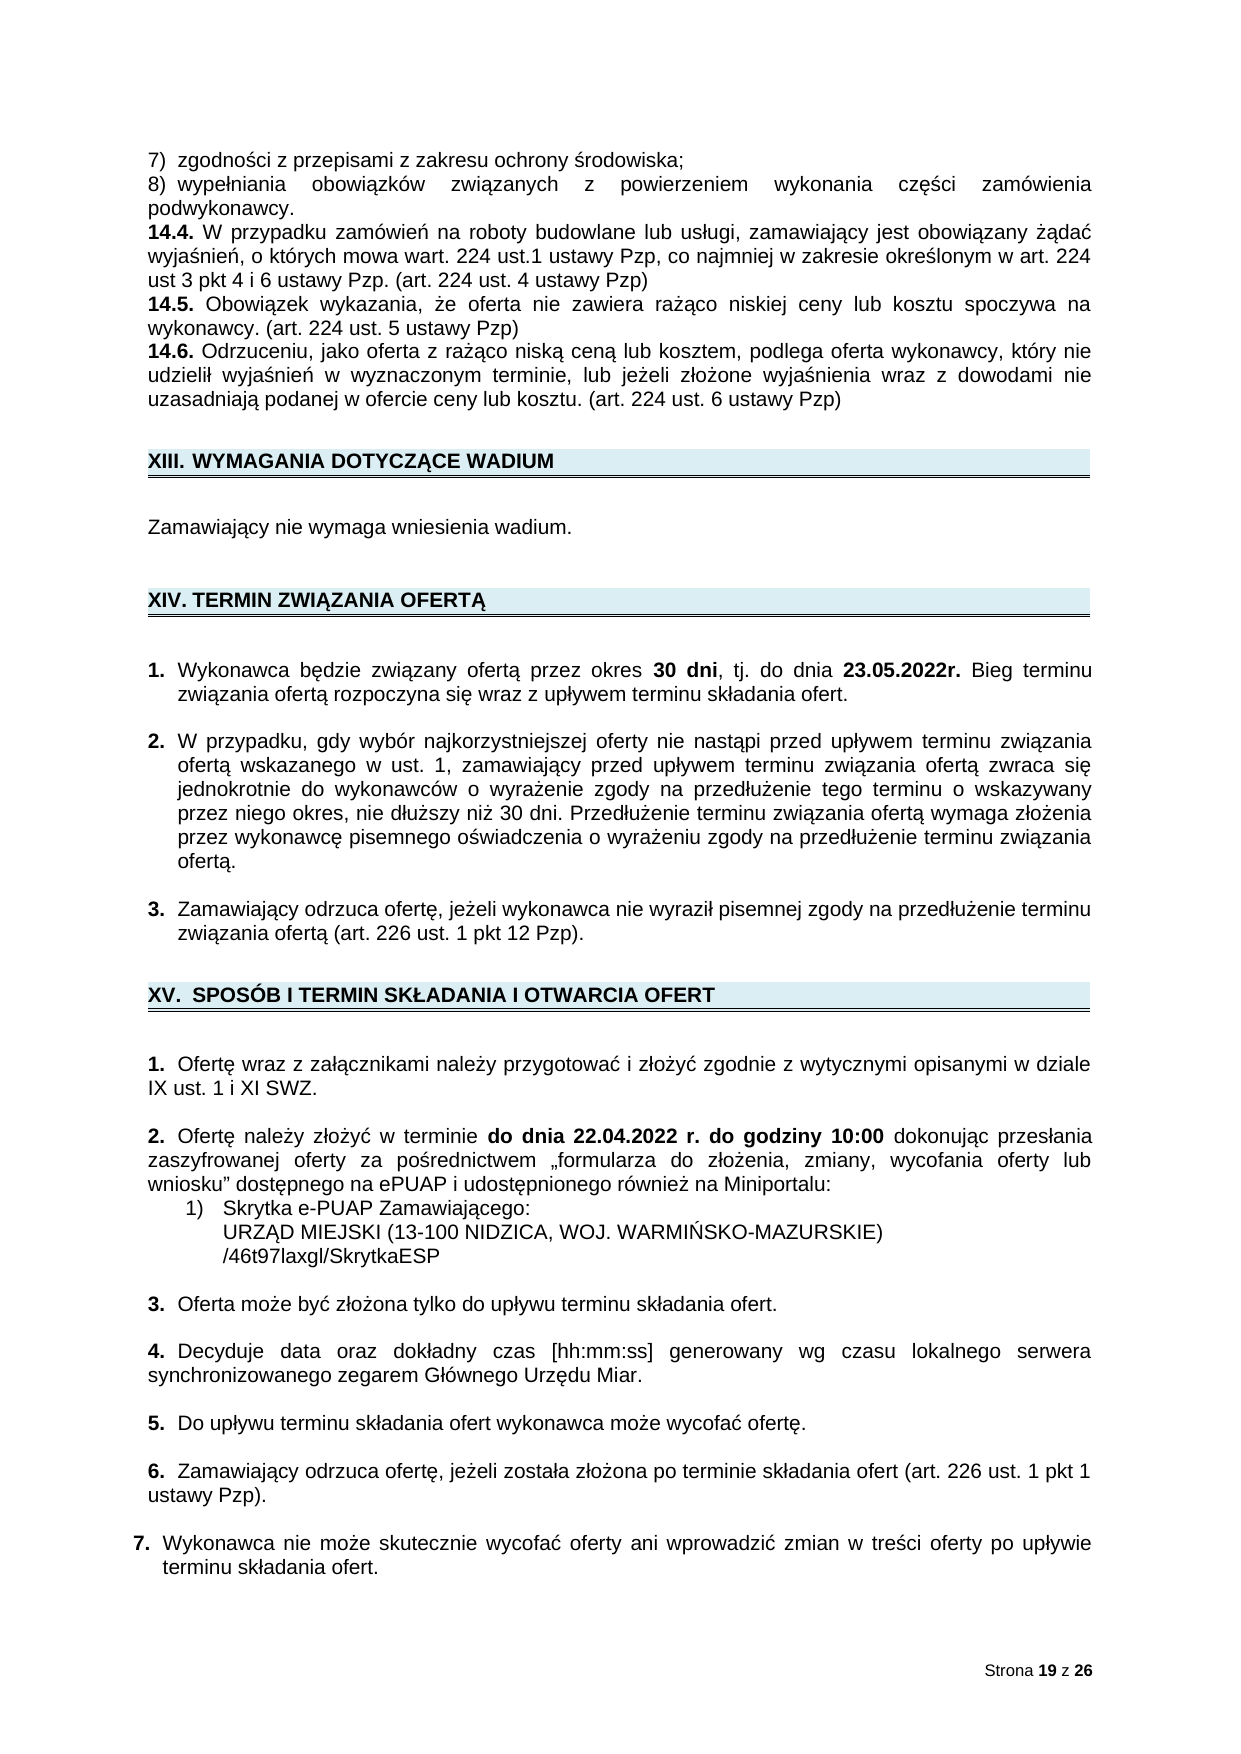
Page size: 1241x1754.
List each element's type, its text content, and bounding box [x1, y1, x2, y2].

text Zamawiający nie wymaga wniesienia wadium. [148, 515, 1093, 539]
list Wykonawca będzie związany ofertą przez okres 30 dni, tj. do dnia 23.05.2022r. Bieg terminu związania ofertą rozpoczyna się wraz z upływem terminu składania ofert. [148, 657, 1093, 705]
list SPOSÓB I TERMIN SKŁADANIA I OTWARCIA OFERT [148, 982, 1090, 1008]
list WYMAGANIA DOTYCZĄCE WADIUM [148, 449, 1090, 475]
list 14.5. Obowiązek wykazania, że oferta nie zawiera rażąco niskiej ceny lub kosztu spoczywa na wykonawcy. (art. 224 ust. 5 ustawy Pzp) [148, 291, 1093, 339]
list Zamawiający odrzuca ofertę, jeżeli wykonawca nie wyraził pisemnej zgody na przedłużenie terminu związania ofertą (art. 226 ust. 1 pkt 12 Pzp). [148, 897, 1093, 945]
list 14.4. W przypadku zamówień na roboty budowlane lub usługi, zamawiający jest obowiązany żądać wyjaśnień, o których mowa wart. 224 ust.1 ustawy Pzp, co najmniej w zakresie określonym w art. 224 ust 3 pkt 4 i 6 ustawy Pzp. (art. 224 ust. 4 ustawy Pzp) [148, 219, 1093, 291]
list TERMIN ZWIĄZANIA OFERTĄ [148, 588, 1090, 614]
list Zamawiający odrzuca ofertę, jeżeli została złożona po terminie składania ofert (art. 226 ust. 1 pkt 1 ustawy Pzp). [148, 1459, 1093, 1507]
list Oferta może być złożona tylko do upływu terminu składania ofert. [148, 1291, 1093, 1315]
list 14.6. Odrzuceniu, jako oferta z rażąco niską ceną lub kosztem, podlega oferta wykonawcy, który nie udzielił wyjaśnień w wyznaczonym terminie, lub jeżeli złożone wyjaśnienia wraz z dowodami nie uzasadniają podanej w ofercie ceny lub kosztu. (art. 224 ust. 6 ustawy Pzp) [148, 339, 1093, 411]
list Skrytka e-PUAP Zamawiającego: [185, 1196, 1093, 1219]
text URZĄD MIEJSKI (13-100 NIDZICA, WOJ. WARMIŃSKO-MAZURSKIE) /46t97laxgl/SkrytkaESP [223, 1219, 1093, 1267]
list Wykonawca nie może skutecznie wycofać oferty ani wprowadzić zmian w treści oferty po upływie terminu składania ofert. [133, 1531, 1093, 1579]
list W przypadku, gdy wybór najkorzystniejszej oferty nie nastąpi przed upływem terminu związania ofertą wskazanego w ust. 1, zamawiający przed upływem terminu związania ofertą zwraca się jednokrotnie do wykonawców o wyrażenie zgody na przedłużenie tego terminu o wskazywany przez niego okres, nie dłuższy niż 30 dni. Przedłużenie terminu związania ofertą wymaga złożenia przez wykonawcę pisemnego oświadczenia o wyrażeniu zgody na przedłużenie terminu związania ofertą. [148, 729, 1093, 873]
list wypełniania obowiązków związanych z powierzeniem wykonania części zamówienia podwykonawcy. [148, 172, 1093, 219]
list Ofertę wraz z załącznikami należy przygotować i złożyć zgodnie z wytycznymi opisanymi w dziale IX ust. 1 i XI SWZ. [148, 1052, 1093, 1100]
list Do upływu terminu składania ofert wykonawca może wycofać ofertę. [148, 1411, 1093, 1435]
list Decyduje data oraz dokładny czas [hh:mm:ss] generowany wg czasu lokalnego serwera synchronizowanego zegarem Głównego Urzędu Miar. [148, 1339, 1093, 1387]
list Ofertę należy złożyć w terminie do dnia 22.04.2022 r. do godziny 10:00 dokonując przesłania zaszyfrowanej oferty za pośrednictwem „formularza do złożenia, zmiany, wycofania oferty lub wniosku” dostępnego na ePUAP i udostępnionego również na Miniportalu: [148, 1124, 1093, 1196]
list zgodności z przepisami z zakresu ochrony środowiska; [148, 148, 1093, 172]
